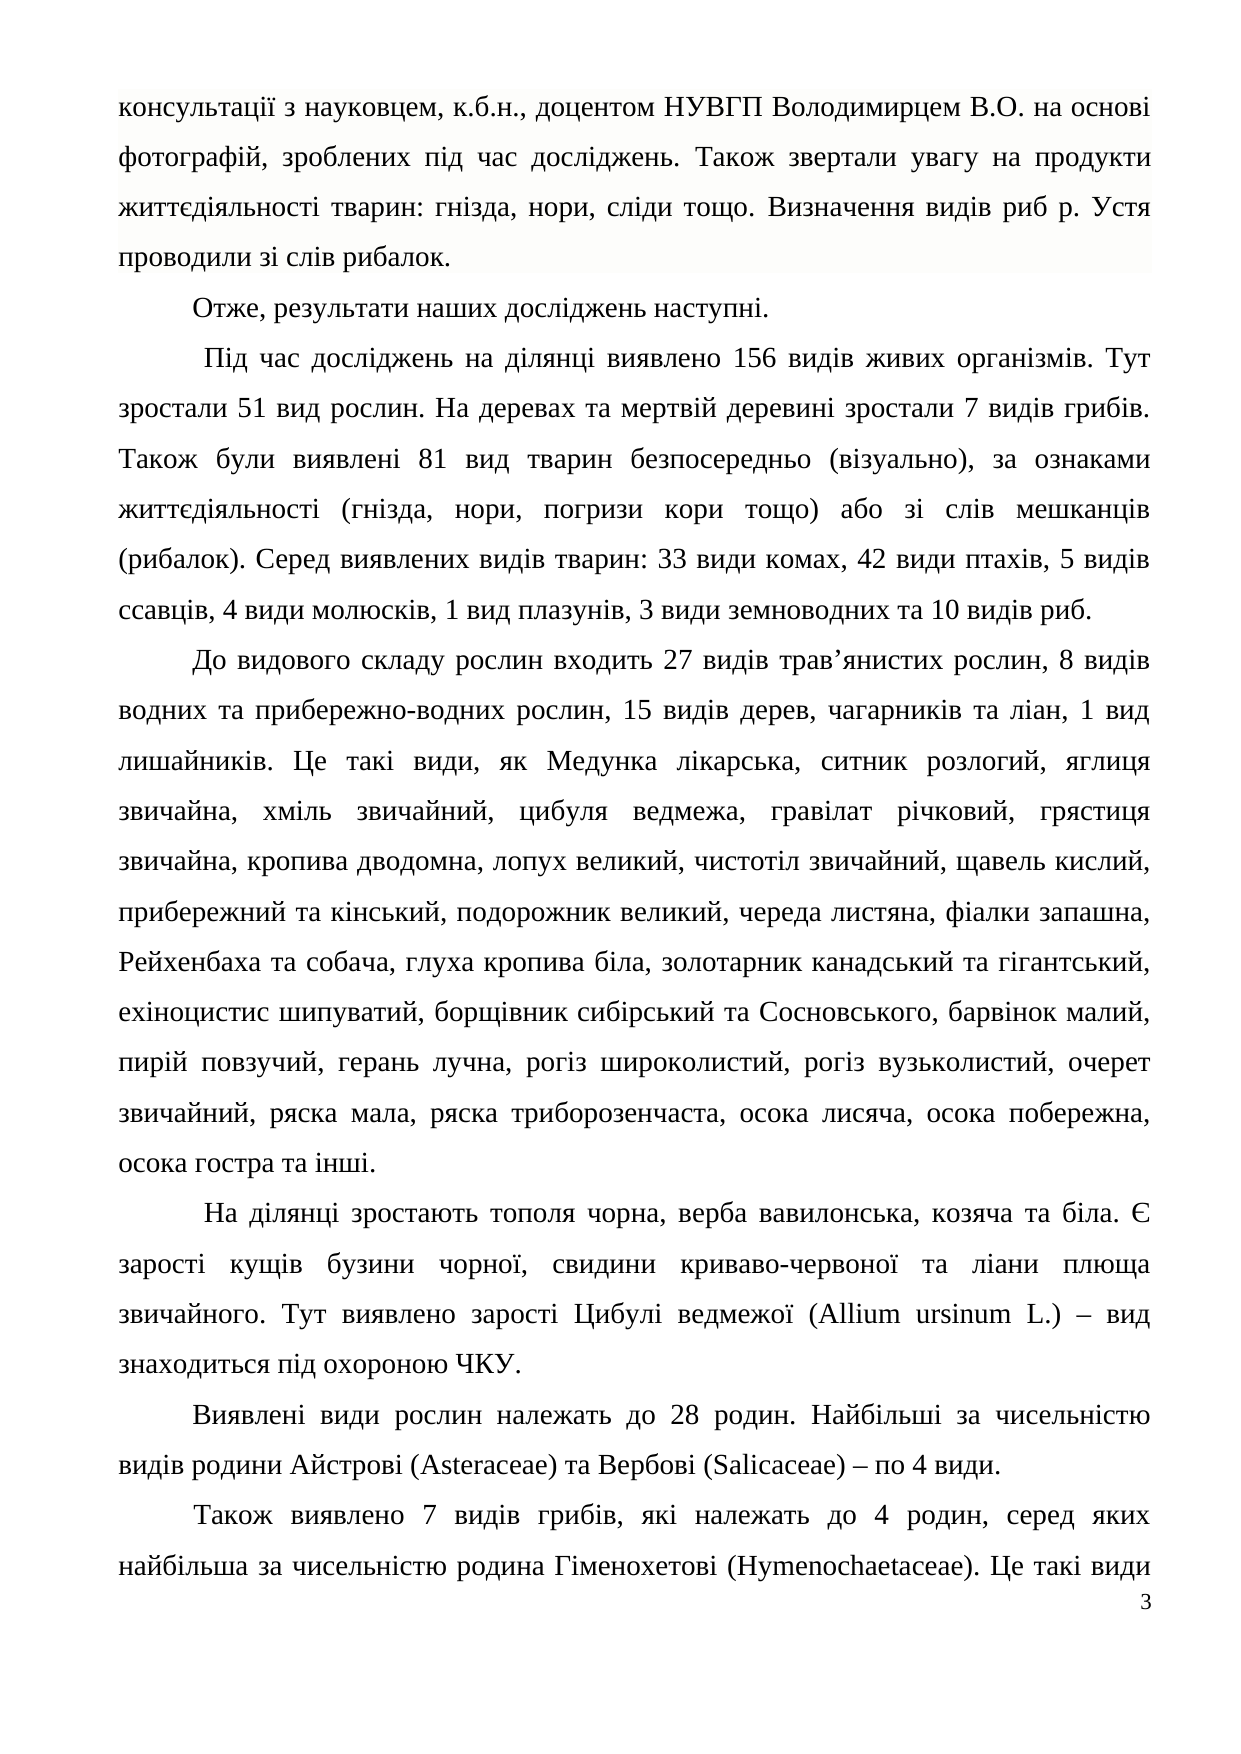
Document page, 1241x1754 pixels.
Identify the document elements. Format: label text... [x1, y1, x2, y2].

text До видового складу рослин входить 27 видів трав’янистих рослин, 8 видів водних та прибережно-водних рослин, 15 видів дерев, чагарників та ліан, 1 вид лишайників. Це такі види, як Медунка лікарська, ситник розлогий, яглиця звичайна, хміль звичайний, цибуля ведмежа, гравілат річковий, грястиця звичайна, кропива дводомна, лопух великий, чистотіл звичайний, щавель кислий, прибережний та кінський, подорожник великий, череда листяна, фіалки запашна, Рейхенбаха та собача, глуха кропива біла, золотарник канадський та гігантський, ехіноцистис шипуватий, борщівник сибірський та Сосновського, барвінок малий, пирій повзучий, герань лучна, рогіз широколистий, рогіз вузьколистий, очерет звичайний, ряска мала, ряска триборозенчаста, осока лисяча, осока побережна, осока гостра та інші. [118, 642, 1152, 1179]
text На ділянці зростають тополя чорна, верба вавилонська, козяча та біла. Є зарості кущів бузини чорної, свидини криваво-червоної та ліани плюща звичайного. Тут виявлено зарості Цибулі ведмежої (Allium ursinum L.) – вид знаходиться під охороною ЧКУ. [118, 1196, 1152, 1380]
text Під час досліджень на ділянці виявлено 156 видів живих організмів. Тут зростали 51 вид рослин. На деревах та мертвій деревині зростали 7 видів грибів. Також були виявлені 81 вид тварин безпосередньо (візуально), за ознаками життєдіяльності (гнізда, нори, погризи кори тощо) або зі слів мешканців (рибалок). Серед виявлених видів тварин: 33 види комах, 42 види птахів, 5 видів ссавців, 4 види молюсків, 1 вид плазунів, 3 види земноводних та 10 видів риб. [118, 340, 1152, 625]
text Отже, результати наших досліджень наступні. [118, 290, 1152, 323]
text Виявлені види рослин належать до 28 родин. Найбільші за чисельністю видів родини Айстрові (Asteraceae) та Вербові (Salicaceae) – по 4 види. [118, 1397, 1152, 1481]
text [118, 1497, 1152, 1581]
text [118, 89, 1152, 273]
